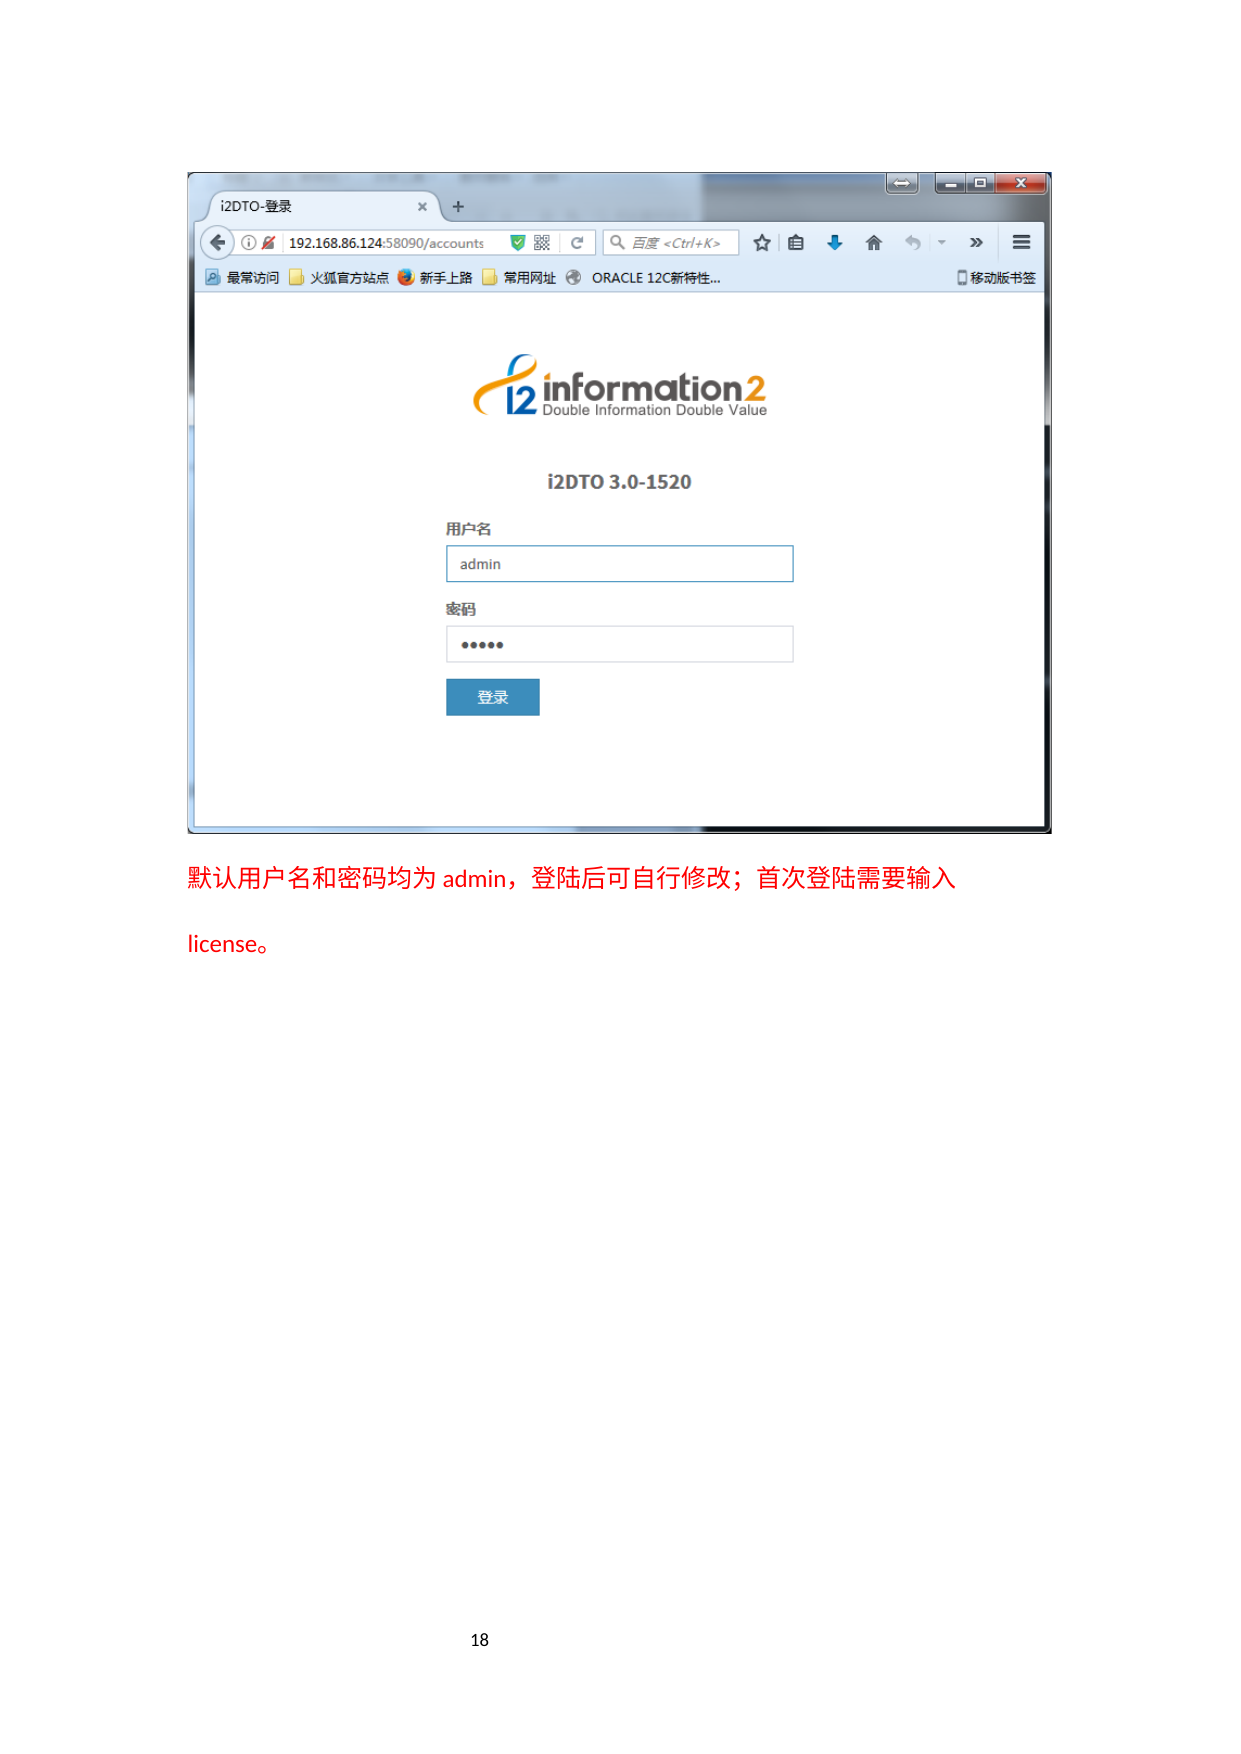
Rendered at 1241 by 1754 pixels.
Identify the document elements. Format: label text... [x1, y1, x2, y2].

picture [187, 172, 1052, 834]
text 默认用户名和密码均为admin，登陆后可自行修改；首次登陆需要输入license。 [187, 844, 1053, 974]
